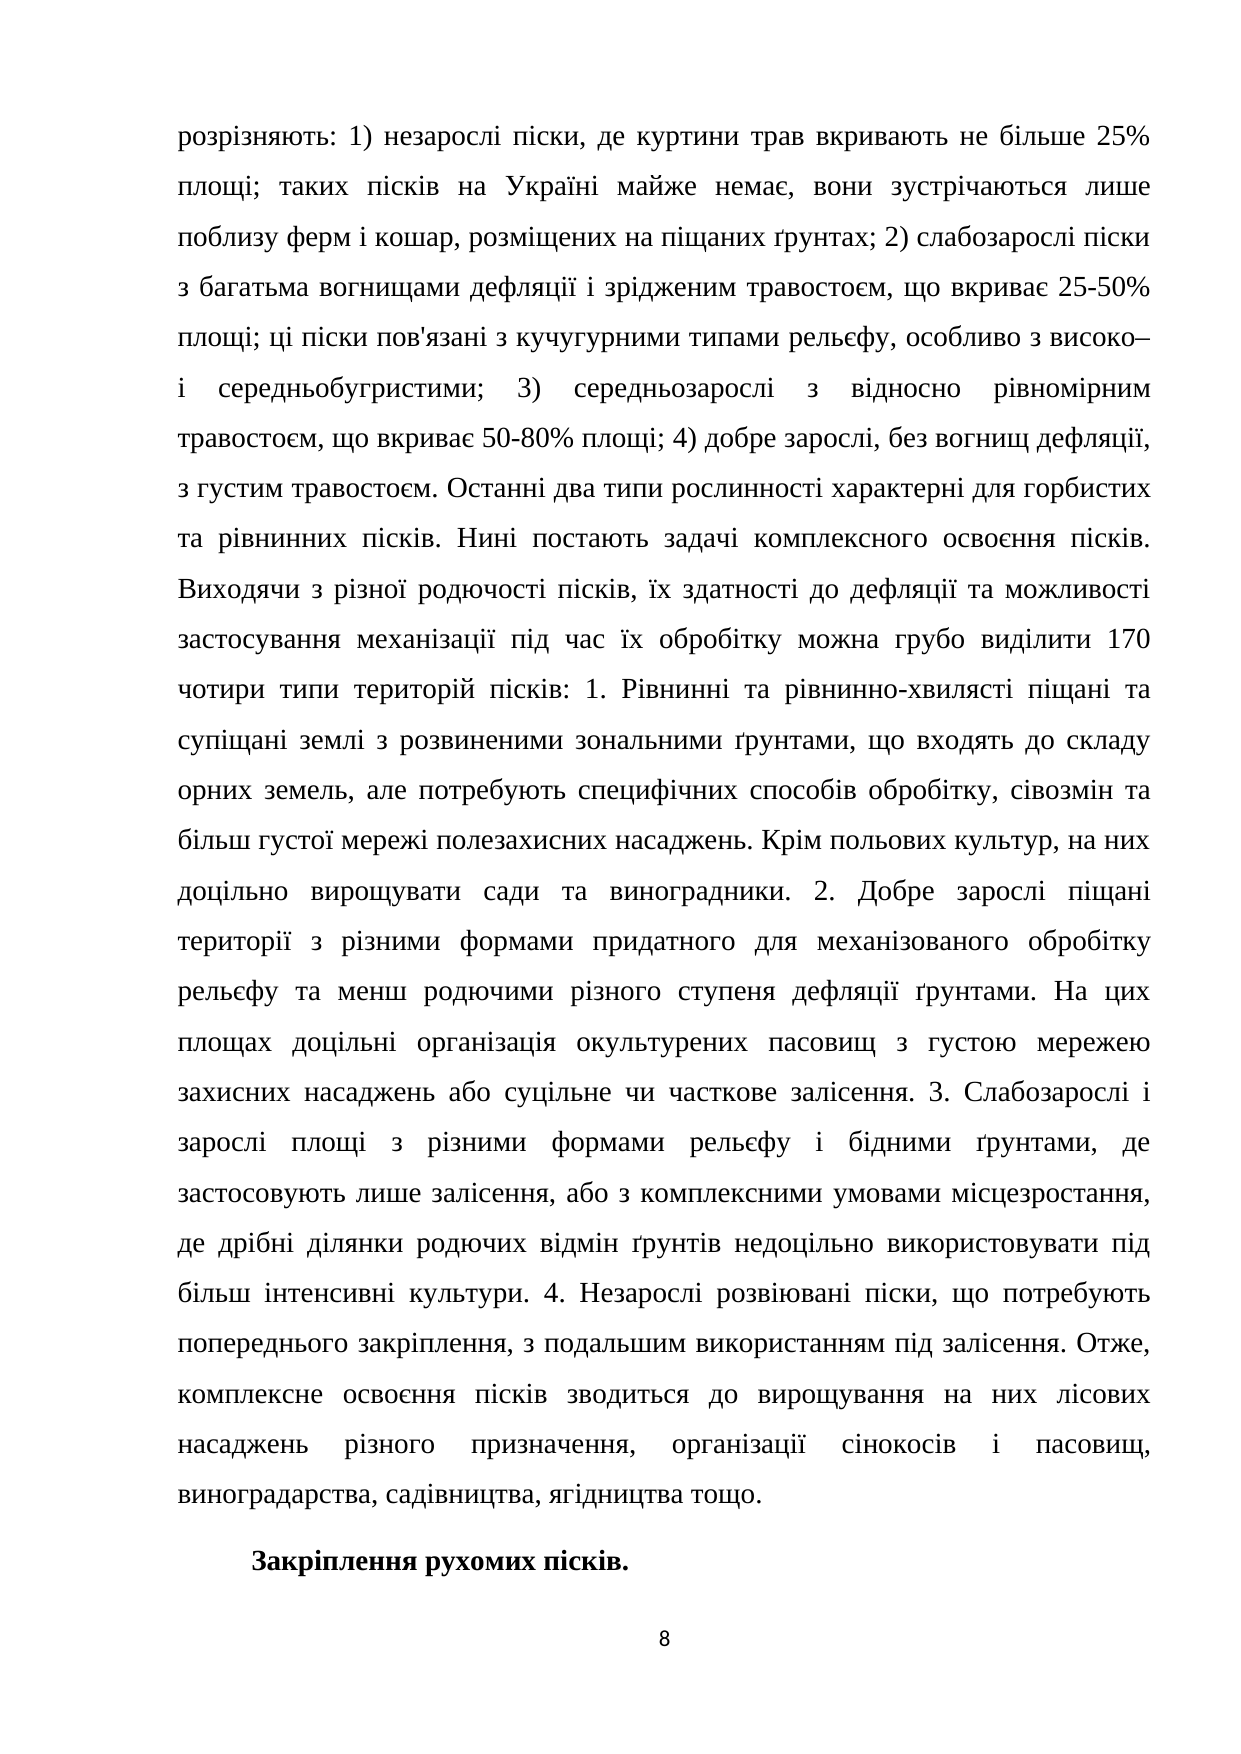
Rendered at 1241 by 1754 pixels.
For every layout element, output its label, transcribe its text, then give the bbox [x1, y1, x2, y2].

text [177, 118, 1152, 1510]
text Закріплення рухомих пісків. [177, 1543, 1152, 1577]
